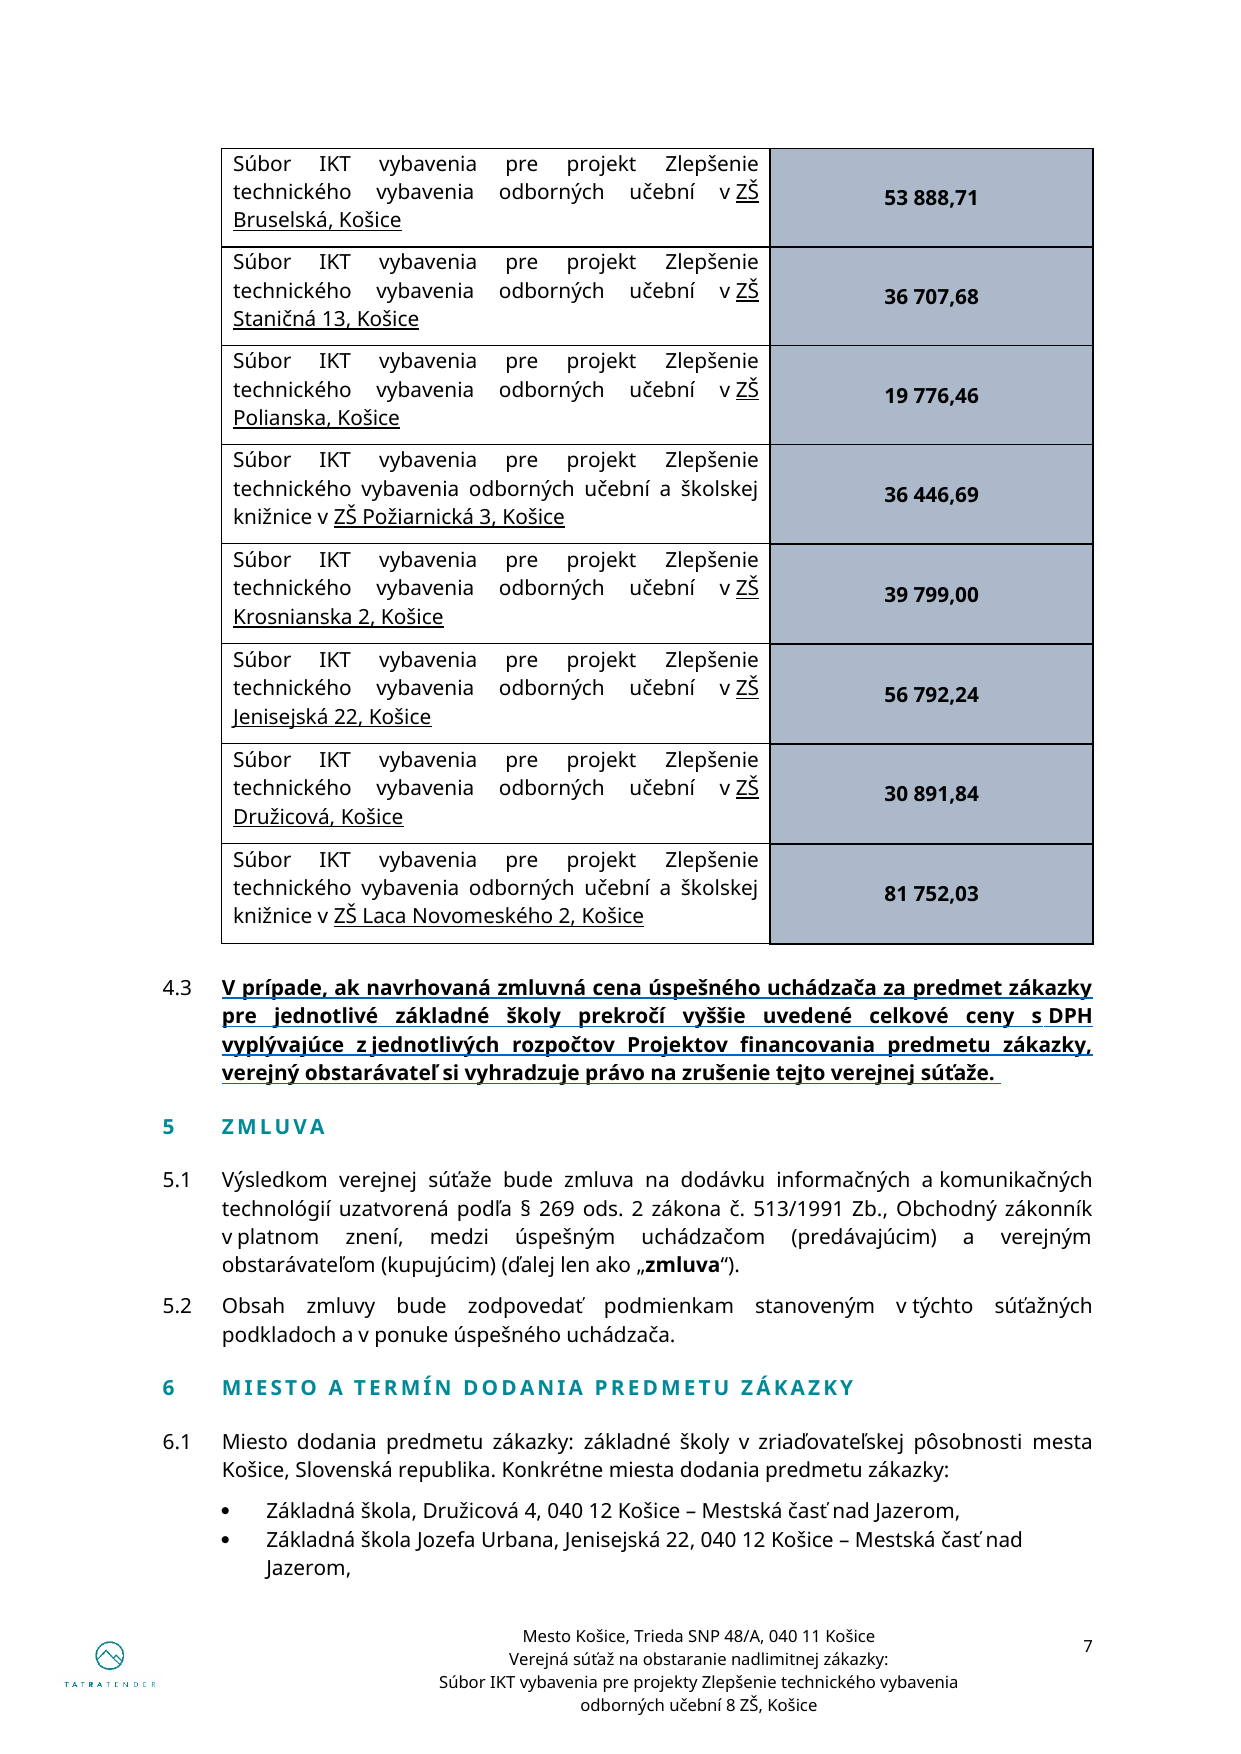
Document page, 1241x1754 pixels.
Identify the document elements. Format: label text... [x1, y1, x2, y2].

subtitle V prípade, ak navrhovaná zmluvná cena úspešného uchádzača za predmet zákazky pre jednotlivé základné školy prekročí vyššie uvedené celkové ceny s DPH vyplývajúce z jednotlivých rozpočtov Projektov financovania predmetu zákazky, verejný obstarávateľ si vyhradzuje právo na zrušenie tejto verejnej súťaže. [162, 973, 1093, 1087]
table_cell 56 792,24 [771, 645, 1092, 743]
table_cell Súbor IKT vybavenia pre projekt Zlepšenie technického vybavenia odborných učební a školskej knižnice v ZŠ Laca Novomeského 2, Košice [222, 844, 769, 943]
table_cell Súbor IKT vybavenia pre projekt Zlepšenie technického vybavenia odborných učební v ZŠ Bruselská, Košice [222, 149, 769, 246]
table_cell Súbor IKT vybavenia pre projekt Zlepšenie technického vybavenia odborných učební v ZŠ Polianska, Košice [222, 346, 769, 444]
list Základná škola, Družicová 4, 040 12 Košice – Mestská časť nad Jazerom, [222, 1496, 1093, 1525]
text Miesto a termín dodania predmetu zákazky [162, 1373, 1093, 1402]
subtitle Obsah zmluvy bude zodpovedať podmienkam stanoveným v týchto súťažných podkladoch a v ponuke úspešného uchádzača. [162, 1292, 1093, 1348]
table_cell 36 446,69 [771, 445, 1092, 543]
picture [43, 1617, 176, 1711]
table_cell Súbor IKT vybavenia pre projekt Zlepšenie technického vybavenia odborných učební v ZŠ Krosnianska 2, Košice [222, 544, 769, 643]
list Základná škola Jozefa Urbana, Jenisejská 22, 040 12 Košice – Mestská časť nad Jazerom, [222, 1525, 1093, 1582]
table_cell 53 888,71 [771, 149, 1092, 246]
table_cell 36 707,68 [771, 248, 1092, 345]
table_cell 81 752,03 [771, 845, 1092, 943]
table_cell 39 799,00 [771, 545, 1092, 643]
text Zmluva [162, 1112, 1093, 1140]
table_cell 30 891,84 [771, 745, 1092, 843]
subtitle Výsledkom verejnej súťaže bude zmluva na dodávku informačných a komunikačných technológií uzatvorená podľa § 269 ods. 2 zákona č. 513/1991 Zb., Obchodný zákonník v platnom znení, medzi úspešným uchádzačom (predávajúcim) a verejným obstarávateľom (kupujúcim) (ďalej len ako „zmluva“). [162, 1165, 1093, 1279]
table_cell 19 776,46 [771, 346, 1092, 444]
subtitle Miesto dodania predmetu zákazky: základné školy v zriaďovateľskej pôsobnosti mesta Košice, Slovenská republika. Konkrétne miesta dodania predmetu zákazky: [162, 1427, 1093, 1484]
table_cell Súbor IKT vybavenia pre projekt Zlepšenie technického vybavenia odborných učební v ZŠ Staničná 13, Košice [222, 248, 769, 345]
table_cell Súbor IKT vybavenia pre projekt Zlepšenie technického vybavenia odborných učební a školskej knižnice v ZŠ Požiarnická 3, Košice [222, 445, 769, 543]
table_cell Súbor IKT vybavenia pre projekt Zlepšenie technického vybavenia odborných učební v ZŠ Družicová, Košice [222, 744, 769, 843]
table_cell Súbor IKT vybavenia pre projekt Zlepšenie technického vybavenia odborných učební v ZŠ Jenisejská 22, Košice [222, 644, 769, 743]
